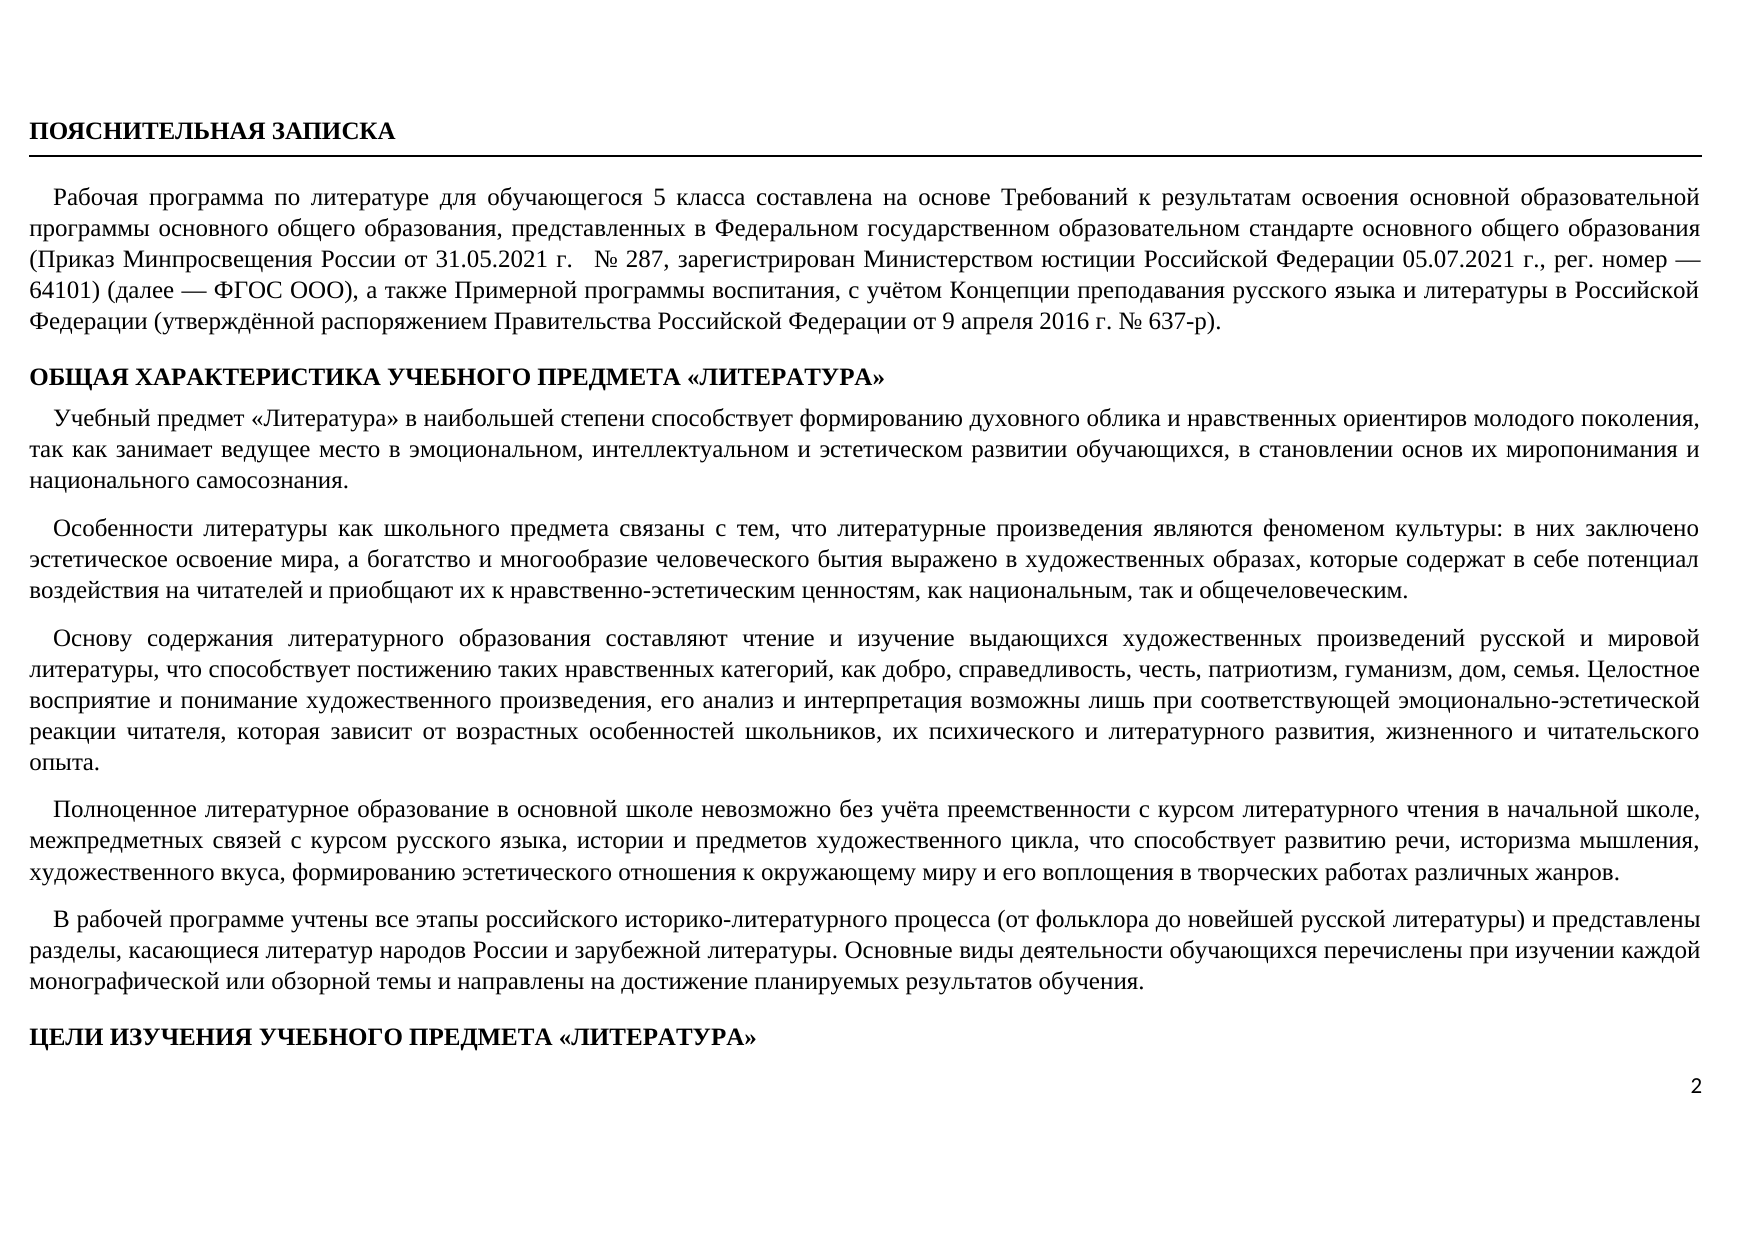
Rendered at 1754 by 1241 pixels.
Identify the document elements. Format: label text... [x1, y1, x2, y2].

text Учебный предмет «Литература» в наибольшей степени способствует формированию духовного облика и нравственных ориентиров молодого поколения, так как занимает ведущее место в эмоциональном, интеллектуальном и эстетическом развитии обучающихся, в становлении основ их миропонимания и национального самосознания. [29, 403, 1702, 494]
text ЦЕЛИ ИЗУЧЕНИЯ УЧЕБНОГО ПРЕДМЕТА «ЛИТЕРАТУРА» [29, 1022, 1702, 1051]
text Основу содержания литературного образования составляют чтение и изучение выдающихся художественных произведений русской и мировой литературы, что способствует постижению таких нравственных категорий, как добро, справедливость, честь, патриотизм, гуманизм, дом, семья. Целостное восприятие и понимание художественного произведения, его анализ и интерпретация возможны лишь при соответствующей эмоционально-эстетической реакции читателя, которая зависит от возрастных особенностей школьников, их психического и литературного развития, жизненного и читательского опыта. [29, 623, 1702, 776]
text ОБЩАЯ ХАРАКТЕРИСТИКА УЧЕБНОГО ПРЕДМЕТА «ЛИТЕРАТУРА» [29, 362, 1702, 391]
text В рабочей программе учтены все этапы российского историко-литературного процесса (от фольклора до новейшей русской литературы) и представлены разделы, касающиеся литератур народов России и зарубежной литературы. Основные виды деятельности обучающихся перечислены при изучении каждой монографической или обзорной темы и направлены на достижение планируемых результатов обучения. [29, 904, 1702, 995]
text Полноценное литературное образование в основной школе невозможно без учёта преемственности с курсом литературного чтения в начальной школе, межпредметных связей с курсом русского языка, истории и предметов художественного цикла, что способствует развитию речи, историзма мышления, художественного вкуса, формированию эстетического отношения к окружающему миру и его воплощения в творческих работах различных жанров. [29, 794, 1702, 885]
text ПОЯСНИТЕЛЬНАЯ ЗАПИСКА [29, 116, 1702, 155]
text Рабочая программа по литературе для обучающегося 5 класса составлена на основе Требований к результатам освоения основной образовательной программы основного общего образования, представленных в Федеральном государственном образовательном стандарте основного общего образования (Приказ Минпросвещения России от 31.05.2021 г. № 287, зарегистрирован Министерством юстиции Российской Федерации 05.07.2021 г., рег. номер — 64101) (далее — ФГОС ООО), а также Примерной программы воспитания, с учётом Концепции преподавания русского языка и литературы в Российской Федерации (утверждённой распоряжением Правительства Российской Федерации от 9 апреля 2016 г. № 637-р). [29, 182, 1702, 334]
text Особенности литературы как школьного предмета связаны с тем, что литературные произведения являются феноменом культуры: в них заключено эстетическое освоение мира, а богатство и многообразие человеческого бытия выражено в художественных образах, которые содержат в себе потенциал воздействия на читателей и приобщают их к нравственно-эстетическим ценностям, как национальным, так и общечеловеческим. [29, 513, 1702, 604]
